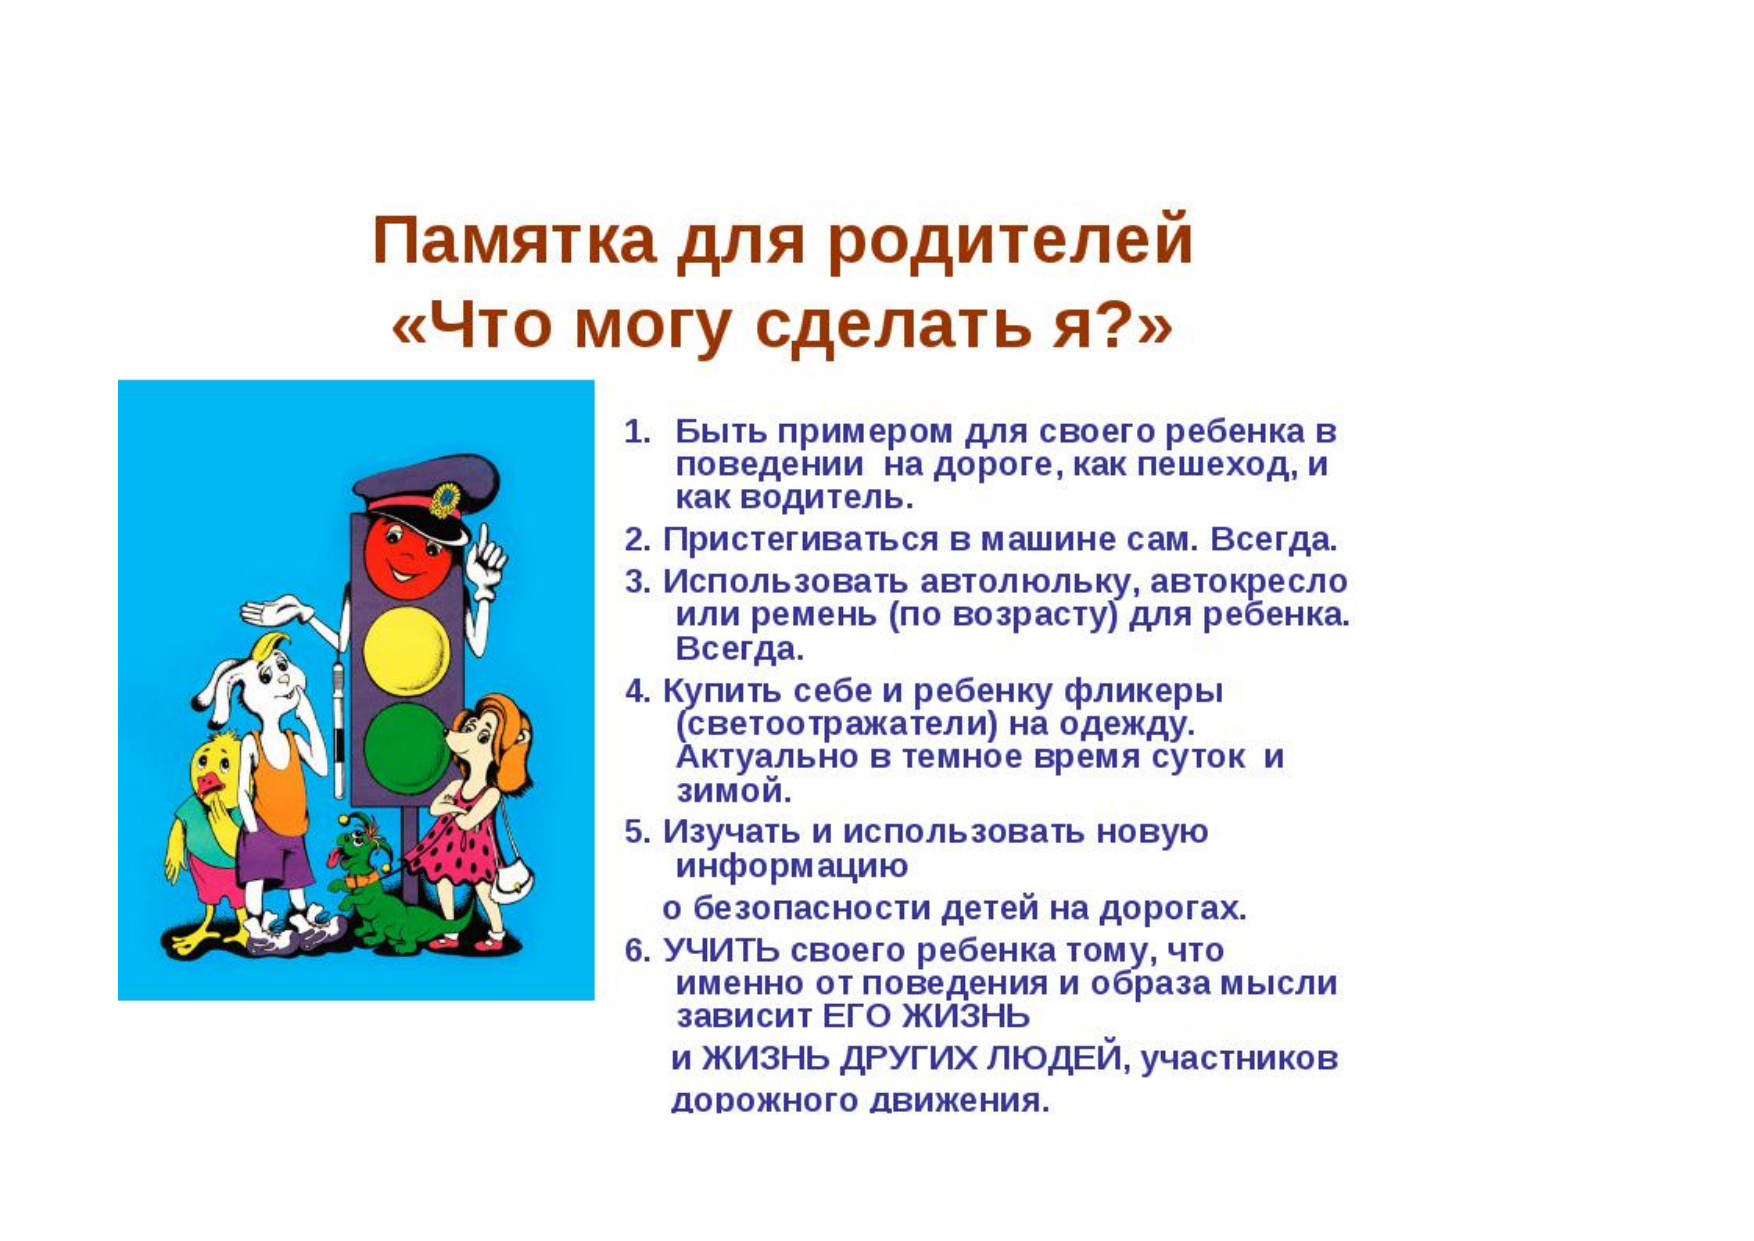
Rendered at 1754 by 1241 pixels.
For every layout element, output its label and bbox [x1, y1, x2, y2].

picture [118, 177, 1369, 1115]
picture [160, 452, 534, 961]
